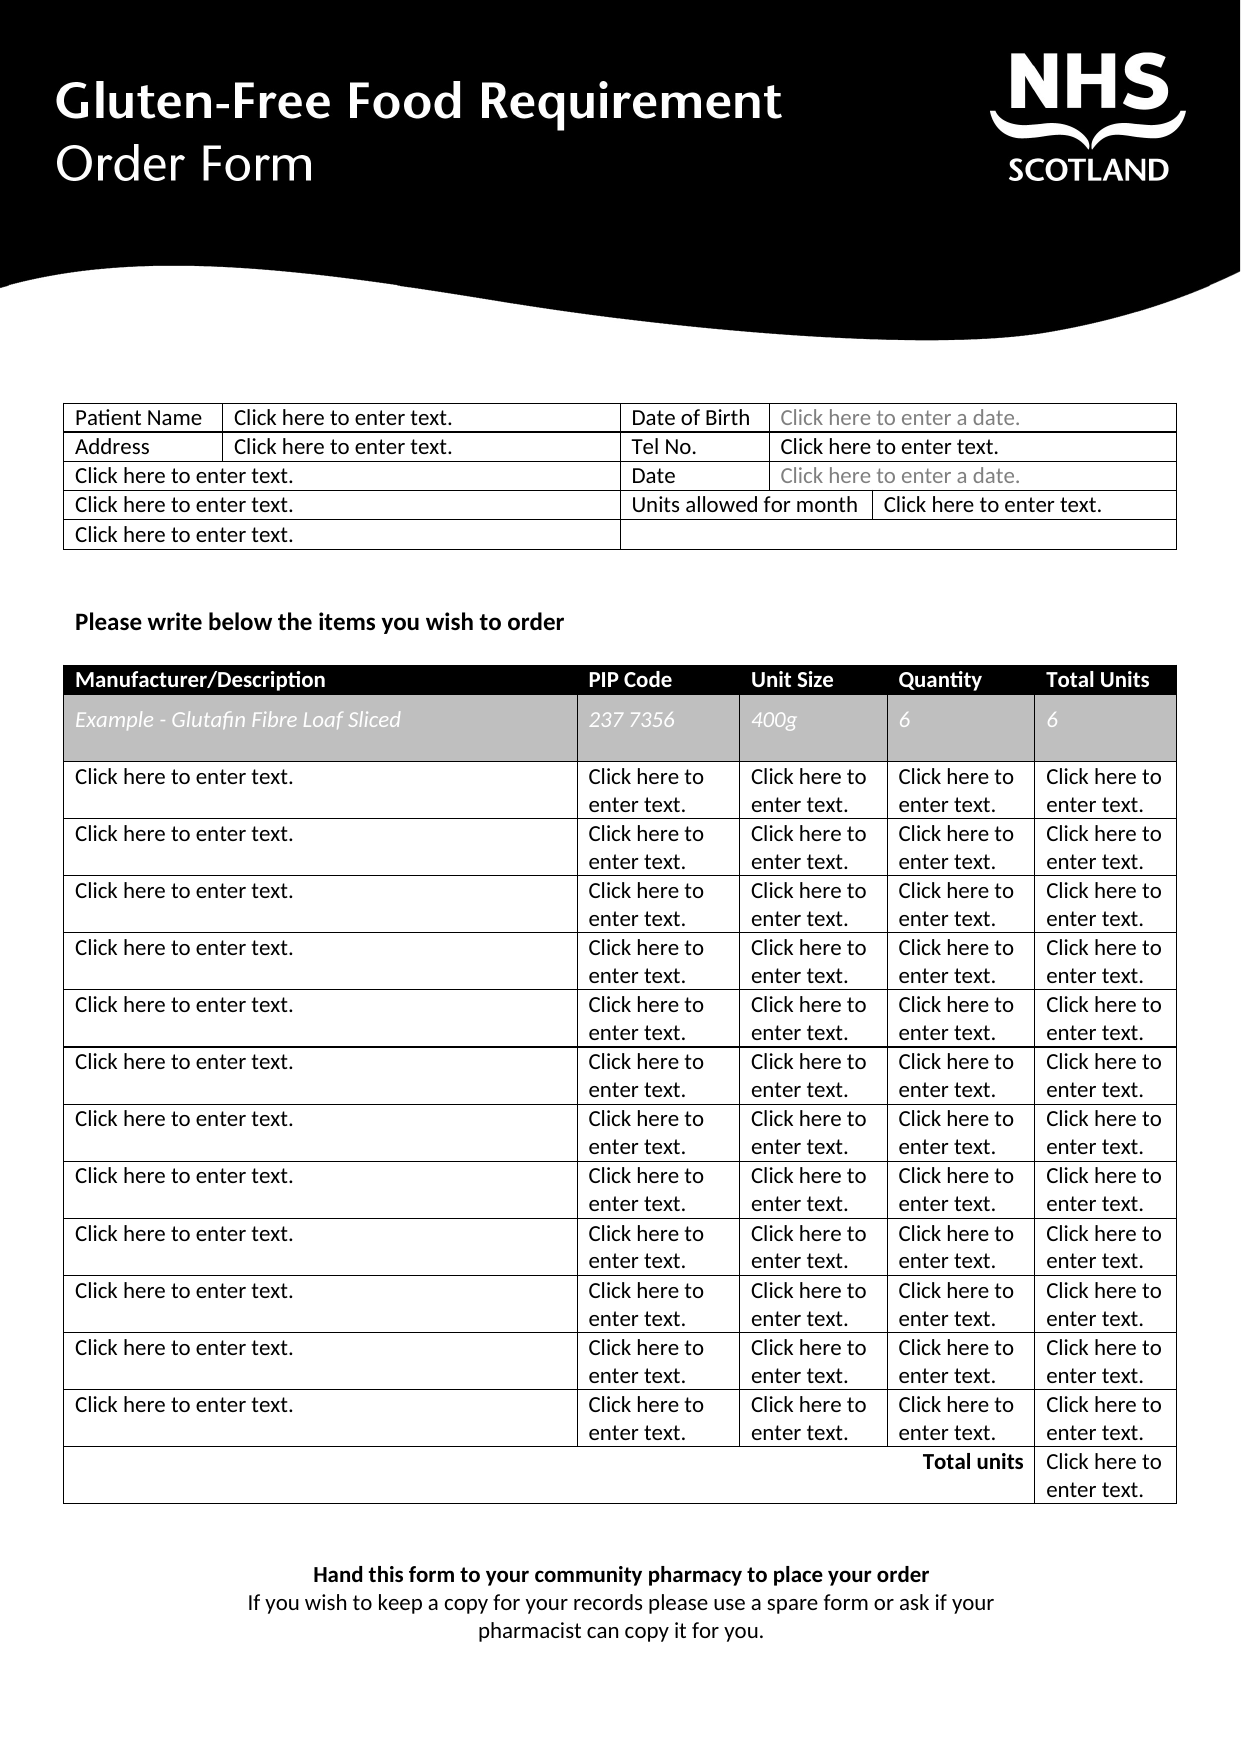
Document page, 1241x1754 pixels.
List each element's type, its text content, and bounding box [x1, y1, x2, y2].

table_cell Tel No. [621, 433, 769, 461]
table_cell 6 [888, 695, 1034, 761]
table_cell 237 7356 [578, 695, 739, 761]
table_cell 400g [740, 695, 887, 761]
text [193, 1588, 1049, 1644]
table_cell Example - Glutafin Fibre Loaf Sliced [64, 695, 577, 761]
table_cell Date [621, 462, 769, 489]
table_header Manufacturer/Description [64, 666, 577, 694]
table_header Date of Birth [621, 404, 769, 431]
table_cell [621, 520, 1176, 549]
table_header Total Units [1035, 666, 1176, 694]
table_cell 6 [1035, 695, 1176, 761]
table_header PIP Code [578, 666, 739, 694]
table_cell Units allowed for month [621, 491, 872, 519]
text Hand this form to your community pharmacy to place your order [193, 1560, 1049, 1588]
picture [0, 0, 1241, 1754]
table_cell Address [64, 433, 222, 461]
table_header Quantity [888, 666, 1034, 694]
text Please write below the items you wish to order [75, 606, 1165, 637]
table_cell Total units [64, 1447, 1034, 1503]
table_header Patient Name [64, 404, 222, 431]
table_header Unit Size [740, 666, 887, 694]
